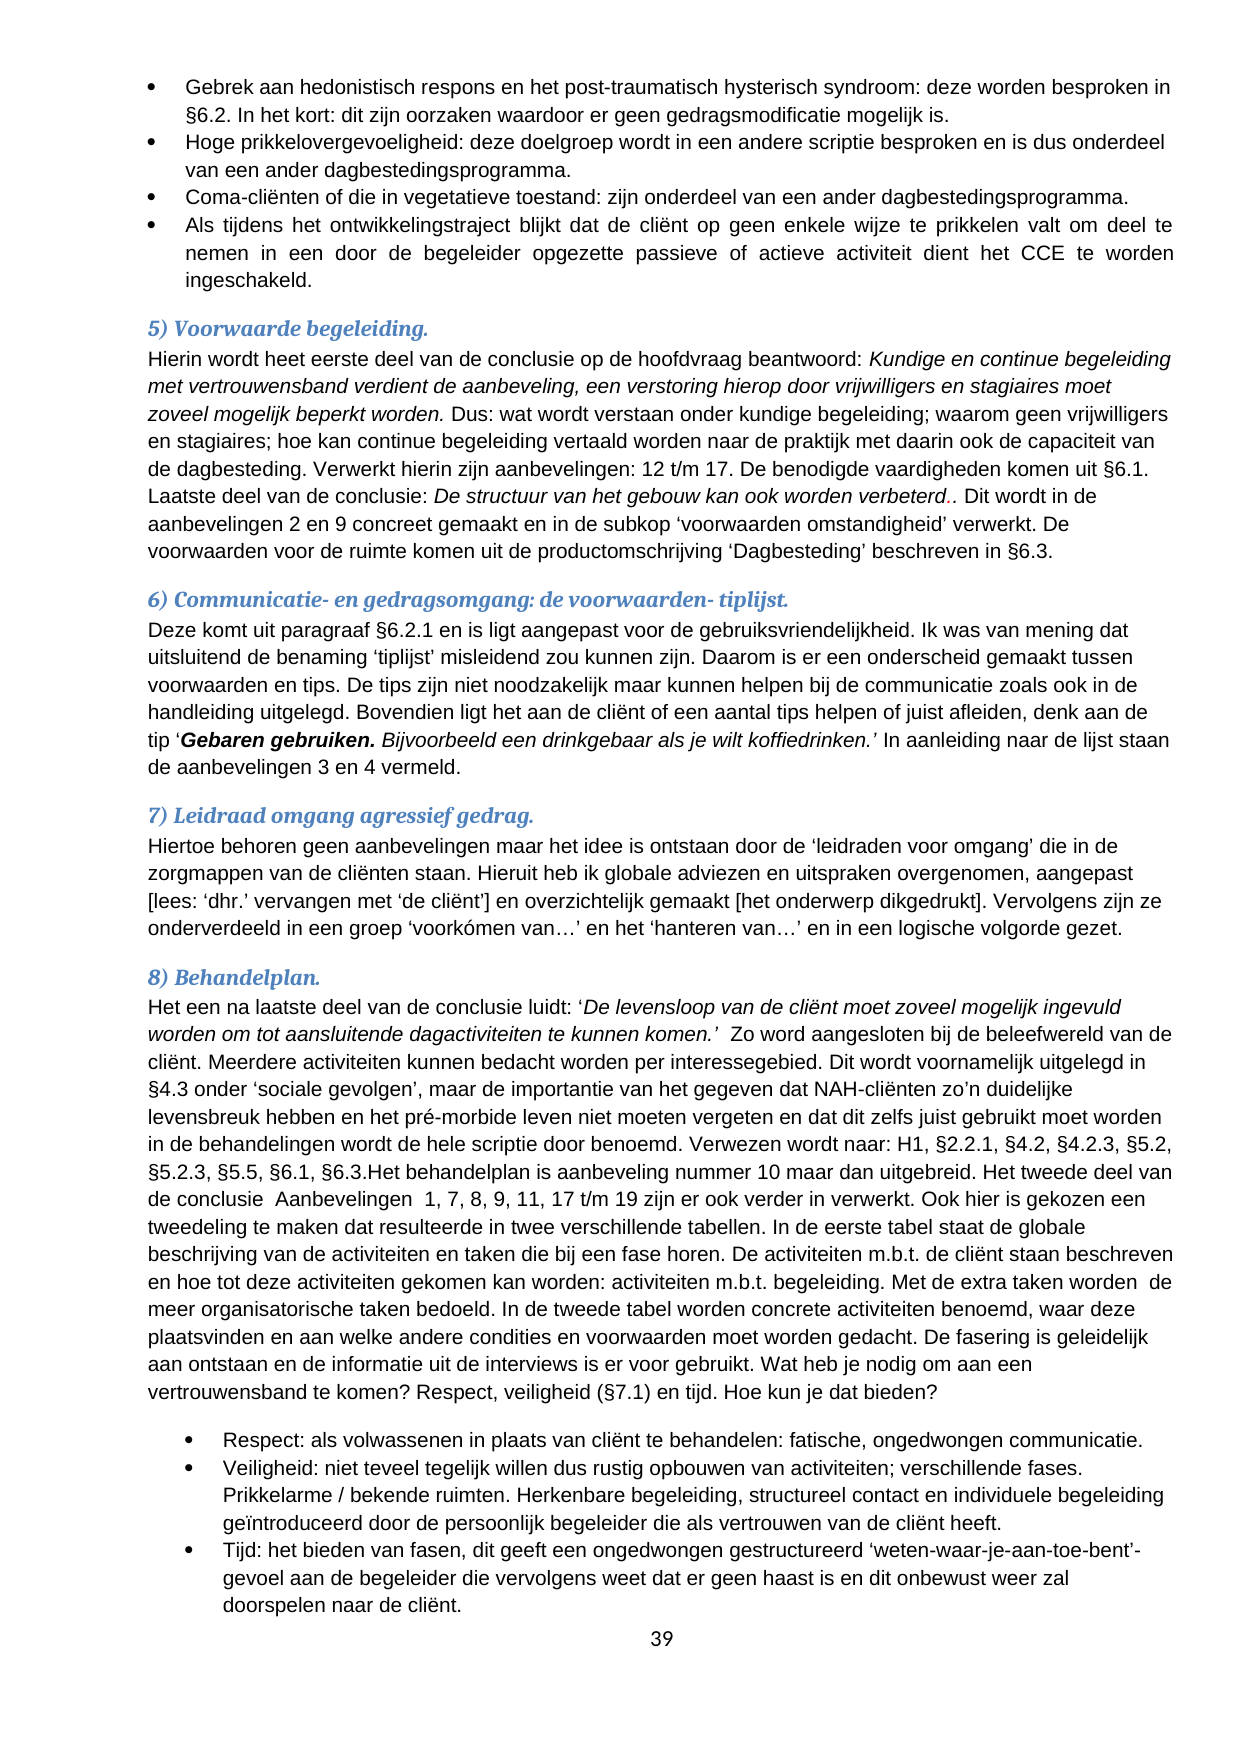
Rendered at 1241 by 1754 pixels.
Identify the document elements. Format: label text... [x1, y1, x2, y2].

list Respect: als volwassenen in plaats van cliënt te behandelen: fatische, ongedwongen communicatie. [185, 1428, 1175, 1452]
text Hierin wordt heet eerste deel van de conclusie op de hoofdvraag beantwoord: Kundige en continue begeleiding met vertrouwensband verdient de aanbeveling, een verstoring hierop door vrijwilligers en stagiaires moet zoveel mogelijk beperkt worden. Dus: wat wordt verstaan onder kundige begeleiding; waarom geen vrijwilligers en stagiaires; hoe kan continue begeleiding vertaald worden naar de praktijk met daarin ook de capaciteit van de dagbesteding. Verwerkt hierin zijn aanbevelingen: 12 t/m 17. De benodigde vaardigheden komen uit §6.1. Laatste deel van de conclusie: De structuur van het gebouw kan ook worden verbeterd.. Dit wordt in de aanbevelingen 2 en 9 concreet gemaakt en in de subkop ‘voorwaarden omstandigheid’ verwerkt. De voorwaarden voor de ruimte komen uit de productomschrijving ‘Dagbesteding’ beschreven in §6.3. [148, 346, 1175, 563]
list Als tijdens het ontwikkelingstraject blijkt dat de cliënt op geen enkele wijze te prikkelen valt om deel te nemen in een door de begeleider opgezette passieve of actieve activiteit dient het CCE te worden ingeschakeld. [148, 213, 1175, 292]
list Coma-cliënten of die in vegetatieve toestand: zijn onderdeel van een ander dagbestedingsprogramma. [148, 185, 1175, 209]
text Hiertoe behoren geen aanbevelingen maar het idee is ontstaan door de ‘leidraden voor omgang’ die in de zorgmappen van de cliënten staan. Hieruit heb ik globale adviezen en uitspraken overgenomen, aangepast [lees: ‘dhr.’ vervangen met ‘de cliënt’] en overzichtelijk gemaakt [het onderwerp dikgedrukt]. Vervolgens zijn ze onderverdeeld in een groep ‘voorkómen van…’ en het ‘hanteren van…’ en in een logische volgorde gezet. [148, 833, 1175, 940]
subtitle 7) Leidraad omgang agressief gedrag. [148, 803, 1175, 830]
list Veiligheid: niet teveel tegelijk willen dus rustig opbouwen van activiteiten; verschillende fases. Prikkelarme / bekende ruimten. Herkenbare begeleiding, structureel contact en individuele begeleiding geïntroduceerd door de persoonlijk begeleider die als vertrouwen van de cliënt heeft. [185, 1456, 1175, 1534]
subtitle 8) Behandelplan. [148, 964, 1175, 991]
list Gebrek aan hedonistisch respons en het post-traumatisch hysterisch syndroom: deze worden besproken in §6.2. In het kort: dit zijn oorzaken waardoor er geen gedragsmodificatie mogelijk is. [148, 75, 1175, 127]
text Deze komt uit paragraaf §6.2.1 en is ligt aangepast voor de gebruiksvriendelijkheid. Ik was van mening dat uitsluitend de benaming ‘tiplijst’ misleidend zou kunnen zijn. Daarom is er een onderscheid gemaakt tussen voorwaarden en tips. De tips zijn niet noodzakelijk maar kunnen helpen bij de communicatie zoals ook in de handleiding uitgelegd. Bovendien ligt het aan de cliënt of een aantal tips helpen of juist afleiden, denk aan de tip ‘Gebaren gebruiken. Bijvoorbeeld een drinkgebaar als je wilt koffiedrinken.’ In aanleiding naar de lijst staan de aanbevelingen 3 en 4 vermeld. [148, 617, 1175, 779]
subtitle 6) Communicatie- en gedragsomgang: de voorwaarden- tiplijst. [148, 587, 1175, 614]
subtitle 5) Voorwaarde begeleiding. [148, 316, 1175, 343]
list Tijd: het bieden van fasen, dit geeft een ongedwongen gestructureerd ‘weten-waar-je-aan-toe-bent’-gevoel aan de begeleider die vervolgens weet dat er geen haast is en dit onbewust weer zal doorspelen naar de cliënt. [185, 1538, 1175, 1617]
text Het een na laatste deel van de conclusie luidt: ‘De levensloop van de cliënt moet zoveel mogelijk ingevuld worden om tot aansluitende dagactiviteiten te kunnen komen.’ Zo word aangesloten bij de beleefwereld van de cliënt. Meerdere activiteiten kunnen bedacht worden per interessegebied. Dit wordt voornamelijk uitgelegd in §4.3 onder ‘sociale gevolgen’, maar de importantie van het gegeven dat NAH-cliënten zo’n duidelijke levensbreuk hebben en het pré-morbide leven niet moeten vergeten en dat dit zelfs juist gebruikt moet worden in de behandelingen wordt de hele scriptie door benoemd. Verwezen wordt naar: H1, §2.2.1, §4.2, §4.2.3, §5.2, §5.2.3, §5.5, §6.1, §6.3.Het behandelplan is aanbeveling nummer 10 maar dan uitgebreid. Het tweede deel van de conclusie Aanbevelingen 1, 7, 8, 9, 11, 17 t/m 19 zijn er ook verder in verwerkt. Ook hier is gekozen een tweedeling te maken dat resulteerde in twee verschillende tabellen. In de eerste tabel staat de globale beschrijving van de activiteiten en taken die bij een fase horen. De activiteiten m.b.t. de cliënt staan beschreven en hoe tot deze activiteiten gekomen kan worden: activiteiten m.b.t. begeleiding. Met de extra taken worden de meer organisatorische taken bedoeld. In de tweede tabel worden concrete activiteiten benoemd, waar deze plaatsvinden en aan welke andere condities en voorwaarden moet worden gedacht. De fasering is geleidelijk aan ontstaan en de informatie uit de interviews is er voor gebruikt. Wat heb je nodig om aan een vertrouwensband te komen? Respect, veiligheid (§7.1) en tijd. Hoe kun je dat bieden? [148, 994, 1175, 1403]
list Hoge prikkelovergevoeligheid: deze doelgroep wordt in een andere scriptie besproken en is dus onderdeel van een ander dagbestedingsprogramma. [148, 130, 1175, 182]
